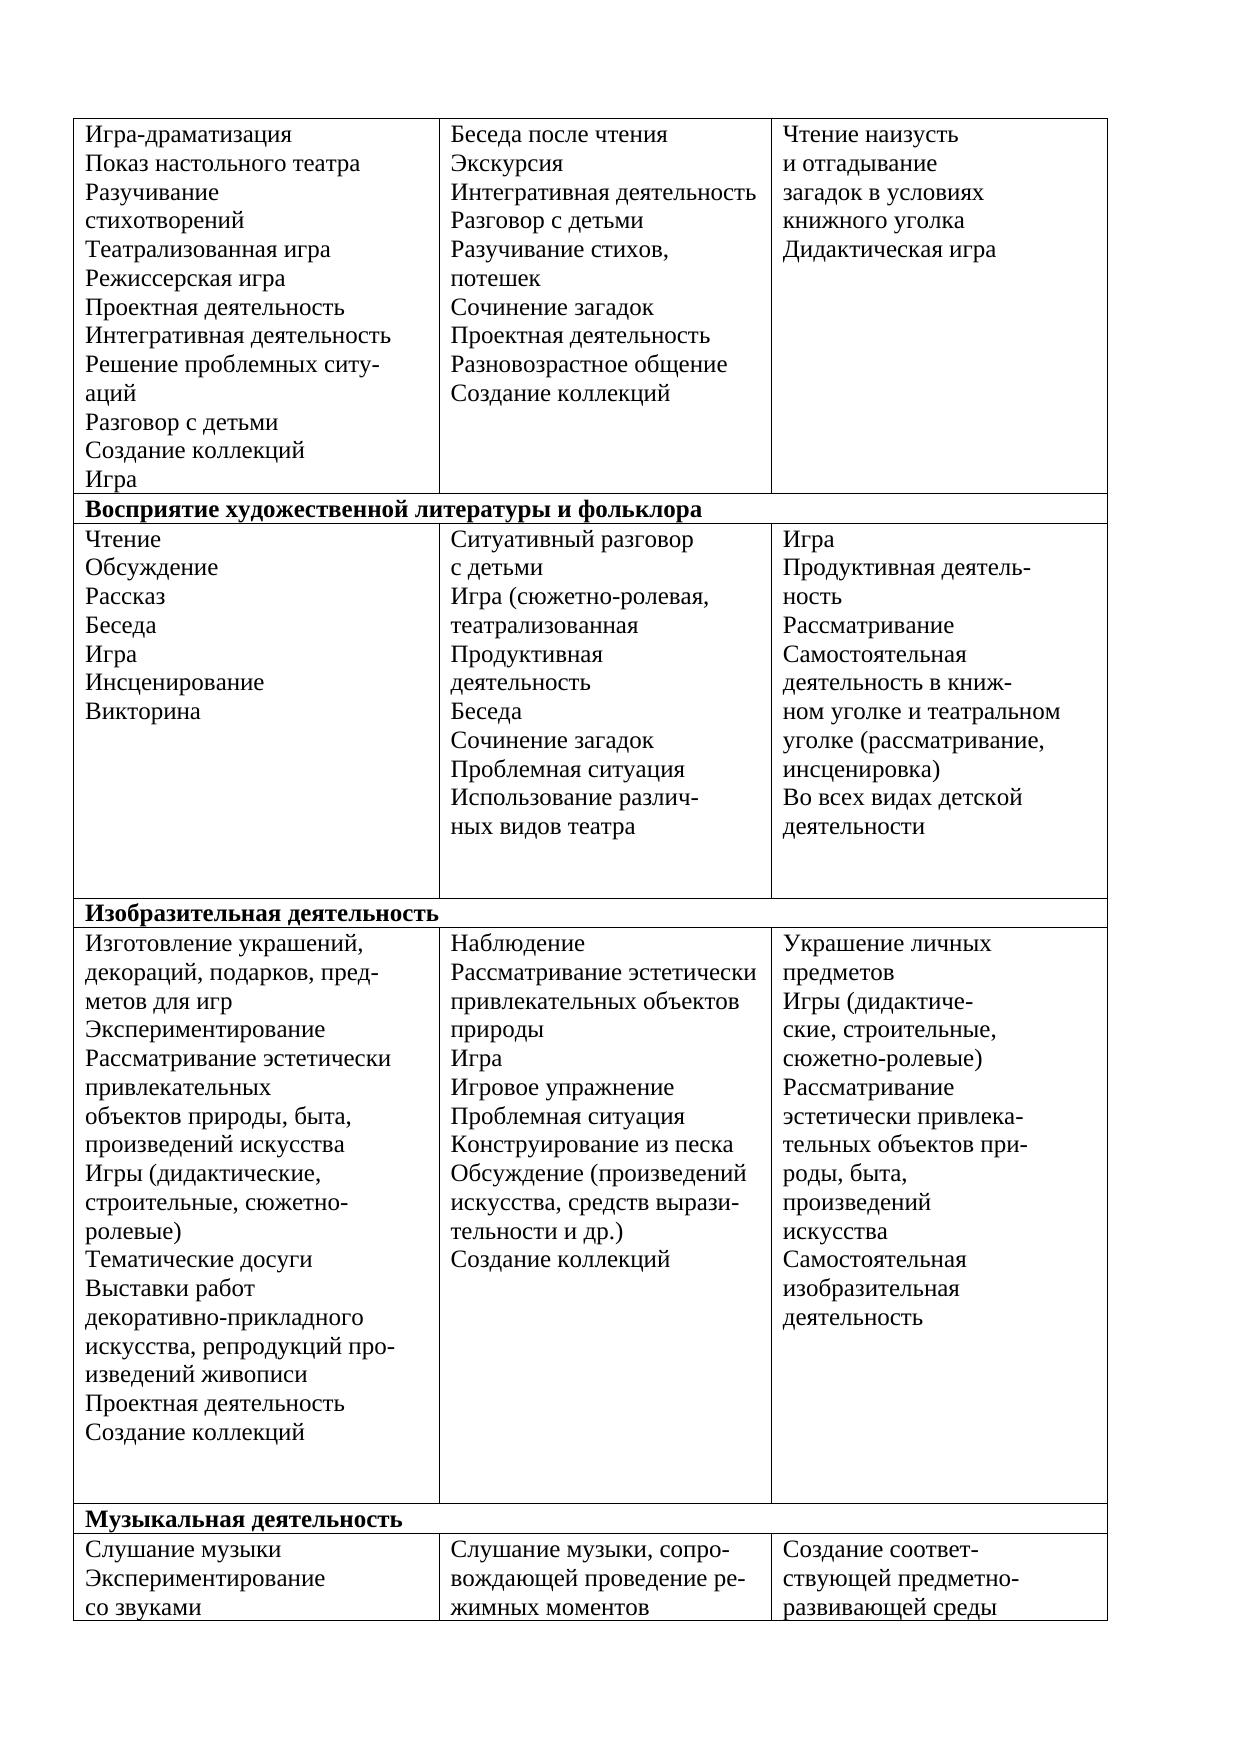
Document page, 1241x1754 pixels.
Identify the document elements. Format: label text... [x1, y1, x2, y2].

table_cell Музыкальная деятельность [74, 1504, 1107, 1533]
table_cell Изобразительная деятельность [74, 899, 1107, 927]
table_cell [440, 119, 771, 493]
table_cell Ситуативный разговор с детьми Игра (сюжетно-ролевая, театрализованная Продуктивная деятельность Беседа Сочинение загадок Проблемная ситуация Использование различ- ных видов театра [440, 524, 771, 897]
table_cell Наблюдение Рассматривание эстетически привлекательных объектов природы Игра Игровое упражнение Проблемная ситуация Конструирование из песка Обсуждение (произведений искусства, средств вырази- тельности и др.) Создание коллекций [440, 928, 771, 1503]
table_cell Изготовление украшений, декораций, подарков, пред- метов для игр Экспериментирование Рассматривание эстетически привлекательных объектов природы, быта, произведений искусства Игры (дидактические, строительные, сюжетно- ролевые) Тематические досуги Выставки работ декоративно-прикладного искусства, репродукций про- изведений живописи Проектная деятельность Создание коллекций [74, 928, 439, 1503]
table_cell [772, 119, 1107, 493]
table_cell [74, 1534, 439, 1620]
table_cell Чтение Обсуждение Рассказ Беседа Игра Инсценирование Викторина [74, 524, 439, 897]
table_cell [772, 1534, 1107, 1620]
table_cell Украшение личных предметов Игры (дидактиче- ские, строительные, сюжетно-ролевые) Рассматривание эстетически привлека- тельных объектов при- роды, быта, произведений искусства Самостоятельная изобразительная деятельность [772, 928, 1107, 1503]
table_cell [440, 1534, 771, 1620]
table_cell Игра Продуктивная деятель- ность Рассматривание Самостоятельная деятельность в книж- ном уголке и театральном уголке (рассматривание, инсценировка) Во всех видах детской деятельности [772, 524, 1107, 897]
table_cell Восприятие художественной литературы и фольклора [74, 494, 1107, 523]
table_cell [74, 119, 439, 493]
